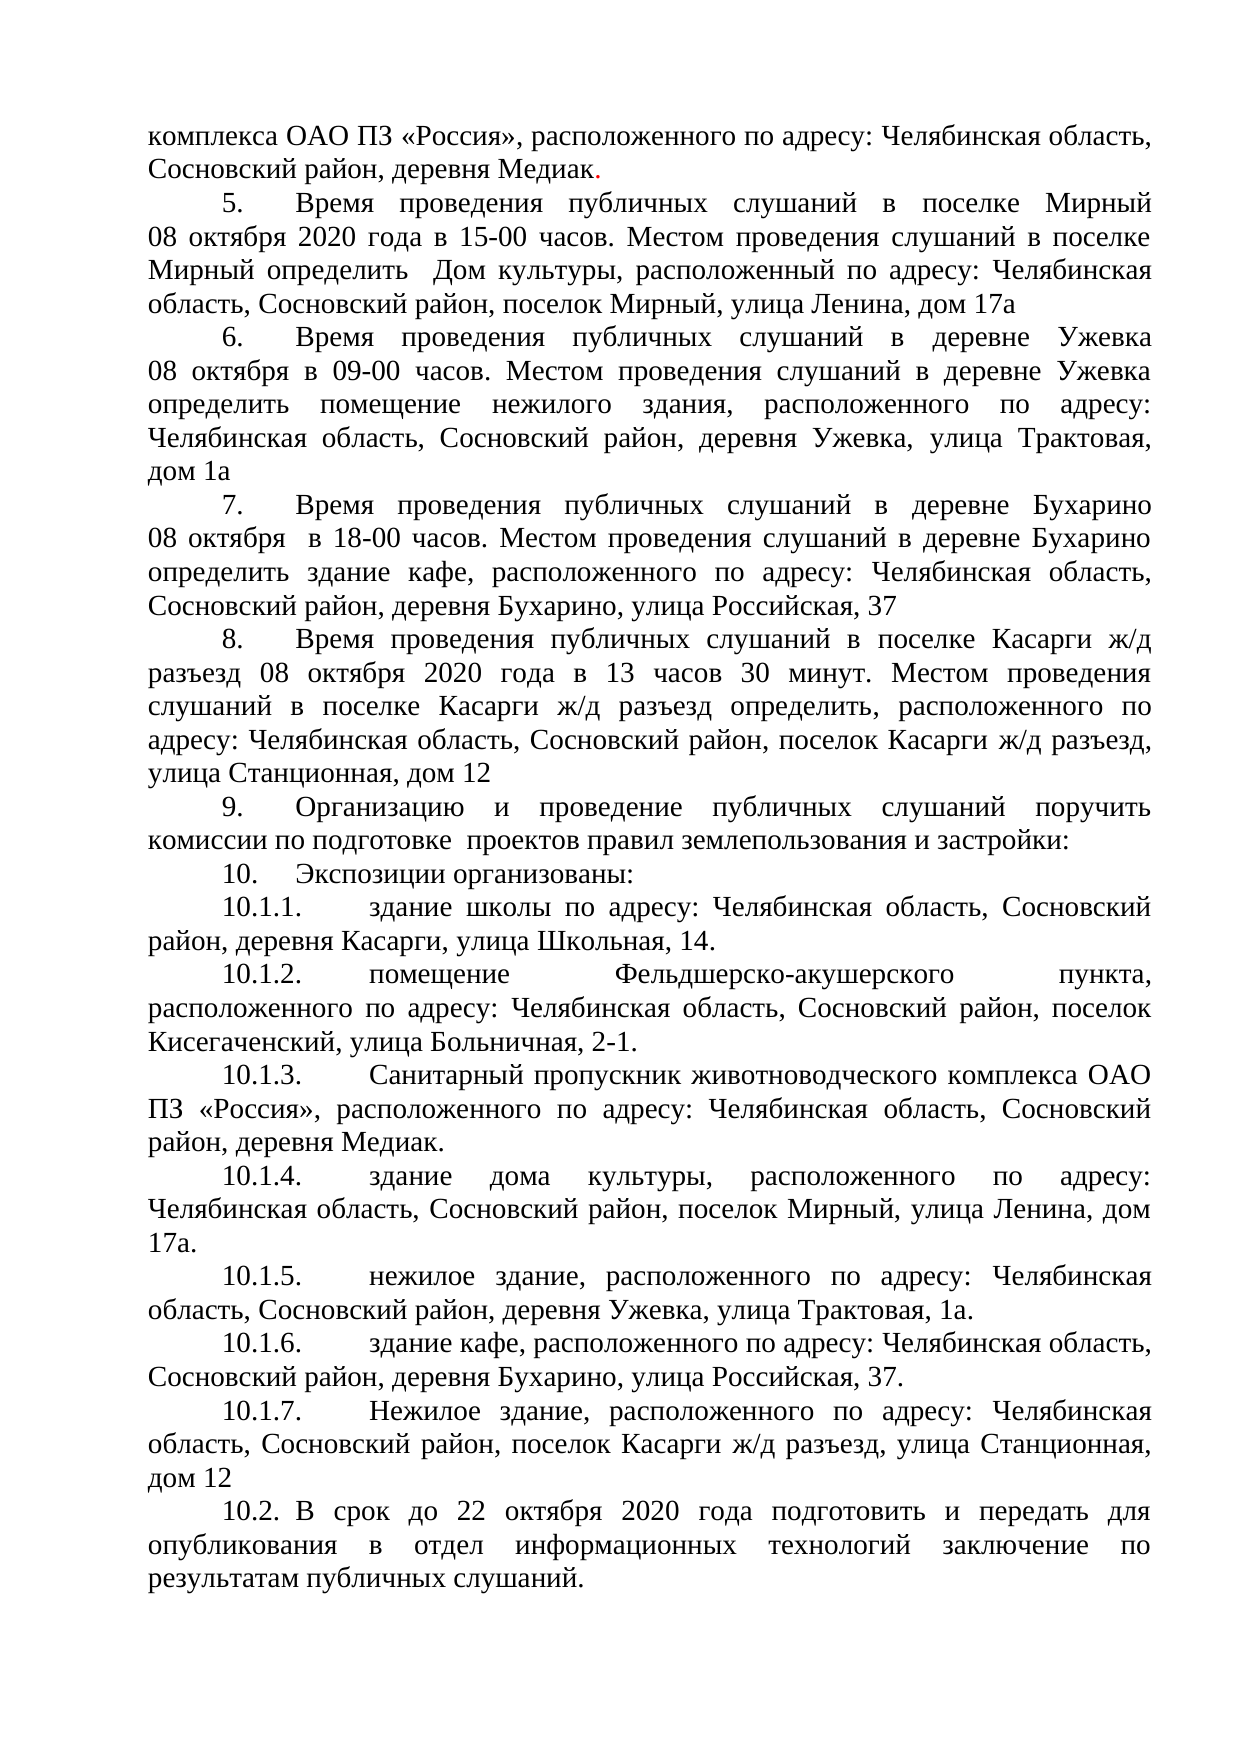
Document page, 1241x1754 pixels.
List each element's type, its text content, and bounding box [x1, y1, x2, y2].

list В срок до 22 октября 2020 года подготовить и передать для опубликования в отдел информационных технологий заключение по результатам публичных слушаний. [148, 1493, 1152, 1594]
list здание школы по адресу: Челябинская область, Сосновский район, деревня Касарги, улица Школьная, 14. [148, 889, 1152, 957]
list помещение Фельдшерско-акушерского пункта, расположенного по адресу: Челябинская область, Сосновский район, поселок Кисегаченский, улица Больничная, 2-1. [148, 957, 1152, 1057]
list Время проведения публичных слушаний в деревне Бухарино 08 октября в 18-00 часов. Местом проведения слушаний в деревне Бухарино определить здание кафе, расположенного по адресу: Челябинская область, Сосновский район, деревня Бухарино, улица Российская, 37 [148, 487, 1152, 621]
list Время проведения публичных слушаний в поселке Касарги ж/д разъезд 08 октября 2020 года в 13 часов 30 минут. Местом проведения слушаний в поселке Касарги ж/д разъезд определить, расположенного по адресу: Челябинская область, Сосновский район, поселок Касарги ж/д разъезд, улица Станционная, дом 12 [148, 621, 1152, 789]
list Время проведения публичных слушаний в деревне Ужевка 08 октября в 09-00 часов. Местом проведения слушаний в деревне Ужевка определить помещение нежилого здания, расположенного по адресу: Челябинская область, Сосновский район, деревня Ужевка, улица Трактовая, дом 1а [148, 319, 1152, 487]
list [148, 118, 1152, 185]
list Экспозиции организованы: [148, 856, 1152, 889]
list Время проведения публичных слушаний в поселке Мирный 08 октября 2020 года в 15-00 часов. Местом проведения слушаний в поселке Мирный определить Дом культуры, расположенный по адресу: Челябинская область, Сосновский район, поселок Мирный, улица Ленина, дом 17а [148, 185, 1152, 319]
list здание кафе, расположенного по адресу: Челябинская область, Сосновский район, деревня Бухарино, улица Российская, 37. [148, 1326, 1152, 1393]
list Организацию и проведение публичных слушаний поручить комиссии по подготовке проектов правил землепользования и застройки: [148, 789, 1152, 856]
list Нежилое здание, расположенного по адресу: Челябинская область, Сосновский район, поселок Касарги ж/д разъезд, улица Станционная, дом 12 [148, 1393, 1152, 1493]
list нежилое здание, расположенного по адресу: Челябинская область, Сосновский район, деревня Ужевка, улица Трактовая, 1а. [148, 1258, 1152, 1326]
list здание дома культуры, расположенного по адресу: Челябинская область, Сосновский район, поселок Мирный, улица Ленина, дом 17а. [148, 1158, 1152, 1258]
list Санитарный пропускник животноводческого комплекса ОАО ПЗ «Россия», расположенного по адресу: Челябинская область, Сосновский район, деревня Медиак. [148, 1057, 1152, 1158]
